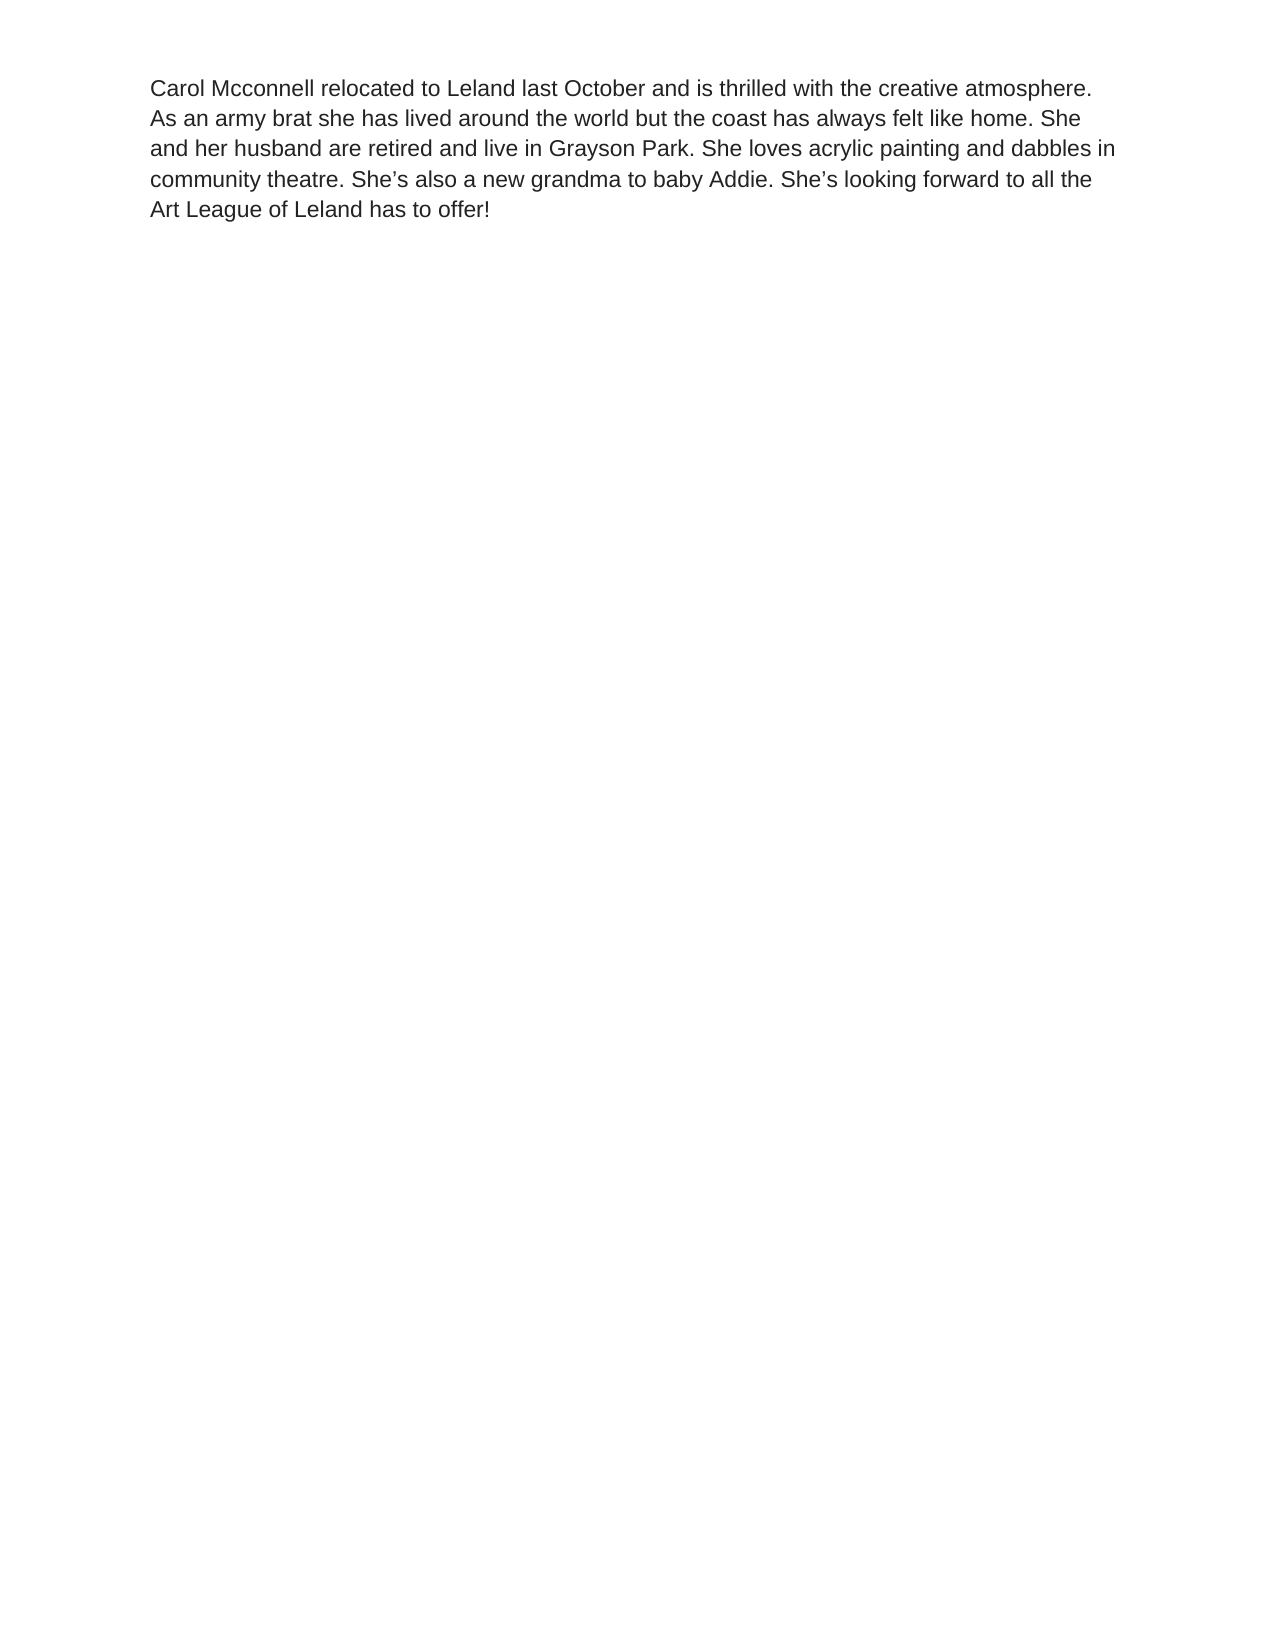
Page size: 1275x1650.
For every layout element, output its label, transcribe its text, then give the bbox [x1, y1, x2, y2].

text Carol Mcconnell relocated to Leland last October and is thrilled with the creative atmosphere. As an army brat she has lived around the world but the coast has always felt like home. She and her husband are retired and live in Grayson Park. She loves acrylic painting and dabbles in community theatre. She’s also a new grandma to baby Addie. She’s looking forward to all the Art League of Leland has to offer! [150, 75, 1125, 222]
